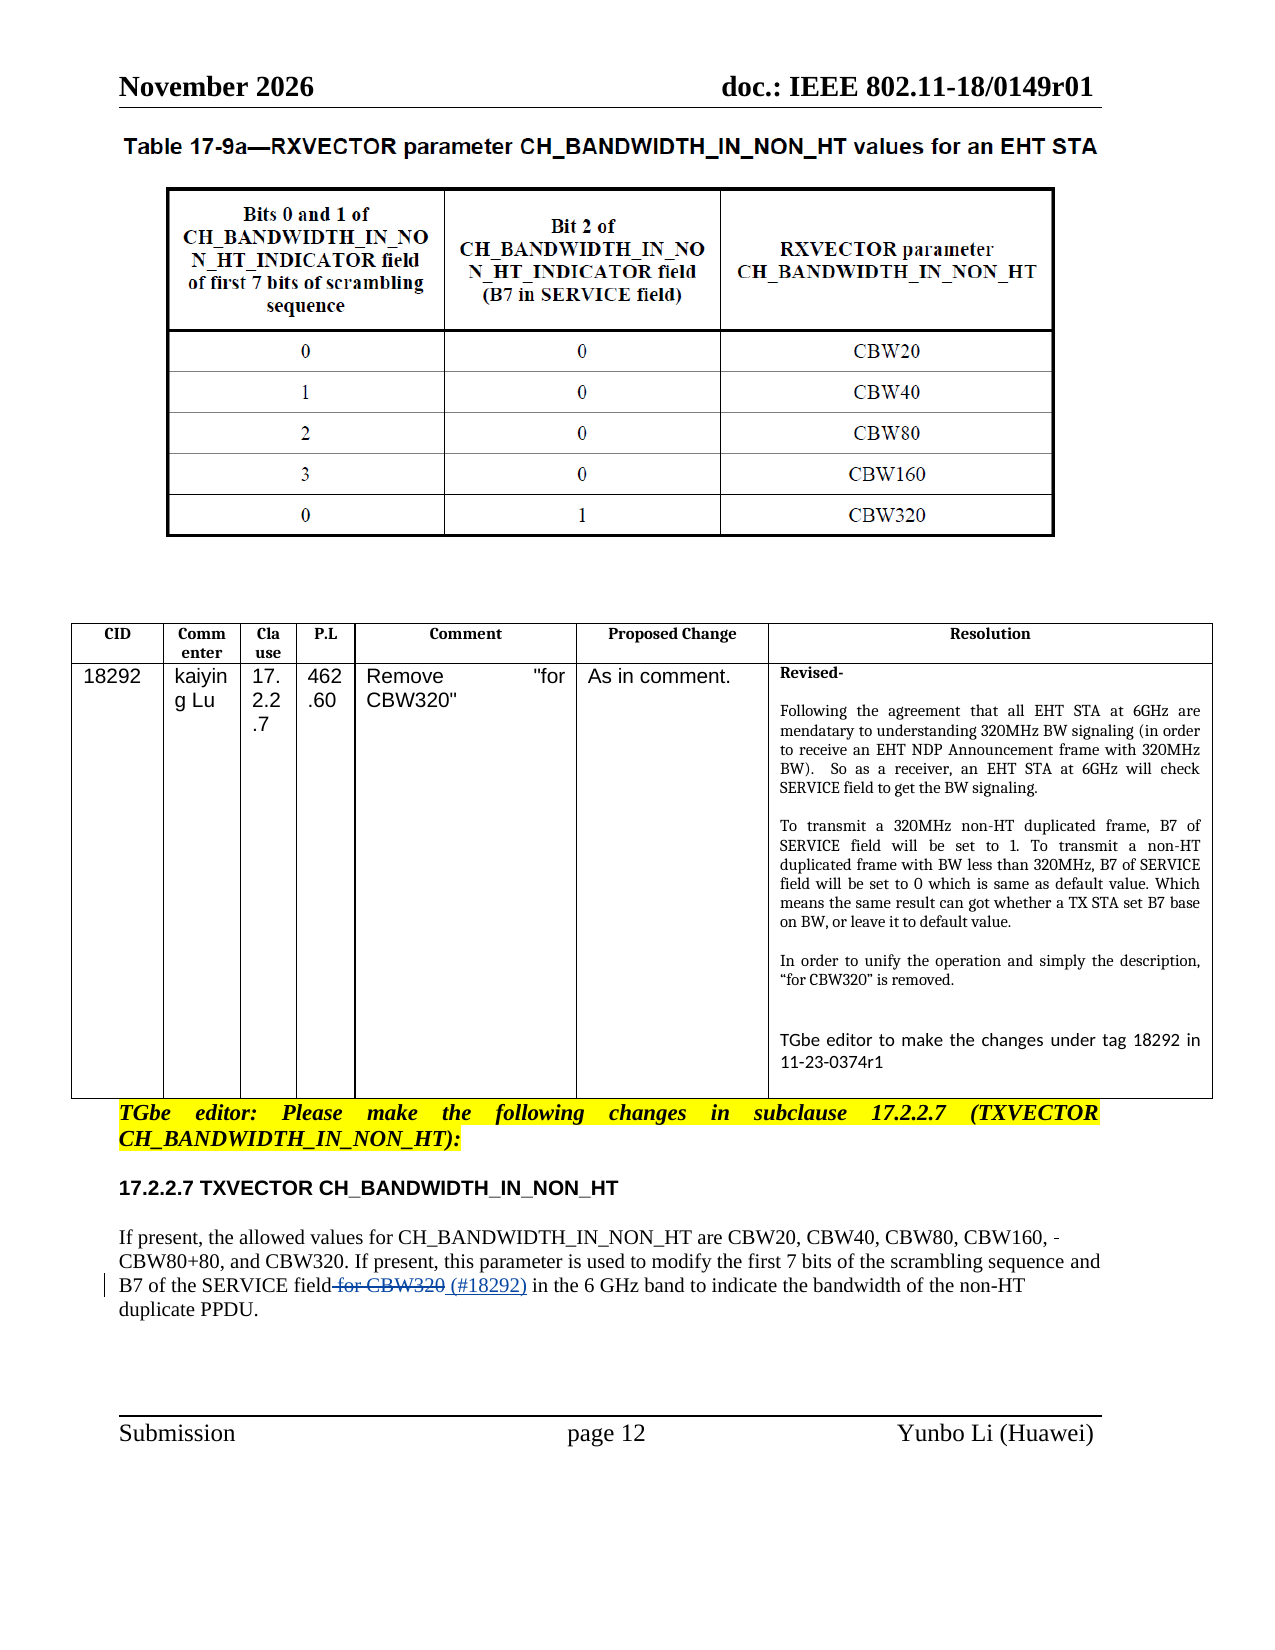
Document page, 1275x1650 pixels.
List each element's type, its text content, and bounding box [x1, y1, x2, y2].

table_header Proposed Change [577, 624, 768, 662]
table_header Resolution [769, 624, 1212, 662]
table_header Commenter [164, 624, 240, 662]
table_header Comment [356, 624, 576, 662]
table_cell kaiying Lu [164, 664, 240, 1097]
table_header CID [72, 624, 163, 662]
text 17.2.2.7 TXVECTOR CH_BANDWIDTH_IN_NON_HT [119, 1176, 1102, 1200]
table_cell Remove "for CBW320" [356, 664, 576, 1097]
table_header P.L [297, 624, 354, 662]
table_header Clause [241, 624, 296, 662]
table_cell 462.60 [297, 664, 354, 1097]
table_cell 17.2.2.7 [241, 664, 296, 1097]
table_cell Revised- Following the agreement that all EHT STA at 6GHz are mendatary to understanding 320MHz BW signaling (in order to receive an EHT NDP Announcement frame with 320MHz BW). So as a receiver, an EHT STA at 6GHz will check SERVICE field to get the BW signaling. To transmit a 320MHz non-HT duplicated frame, B7 of SERVICE field will be set to 1. To transmit a non-HT duplicated frame with BW less than 320MHz, B7 of SERVICE field will be set to 0 which is same as default value. Which means the same result can got whether a TX STA set B7 base on BW, or leave it to default value. In order to unify the operation and simply the description, “for CBW320” is removed. TGbe editor to make the changes under tag 18292 in 11-23-0374r1 [769, 664, 1212, 1097]
table_cell As in comment. [577, 664, 768, 1097]
table_cell 18292 [72, 664, 163, 1097]
text If present, the allowed values for CH_BANDWIDTH_IN_NON_HT are CBW20, CBW40, CBW80, CBW160, CBW80+80, and CBW320. If present, this parameter is used to modify the first 7 bits of the scrambling sequence and B7 of the SERVICE field in the 6 GHz band to indicate the bandwidth of the non-HT duplicate PPDU. [119, 1225, 1102, 1321]
text TGbe editor: Please make the following changes in subclause 17.2.2.7 (TXVECTOR CH_BANDWIDTH_IN_NON_HT): [461, 1099, 1102, 1151]
picture [118, 133, 1103, 547]
